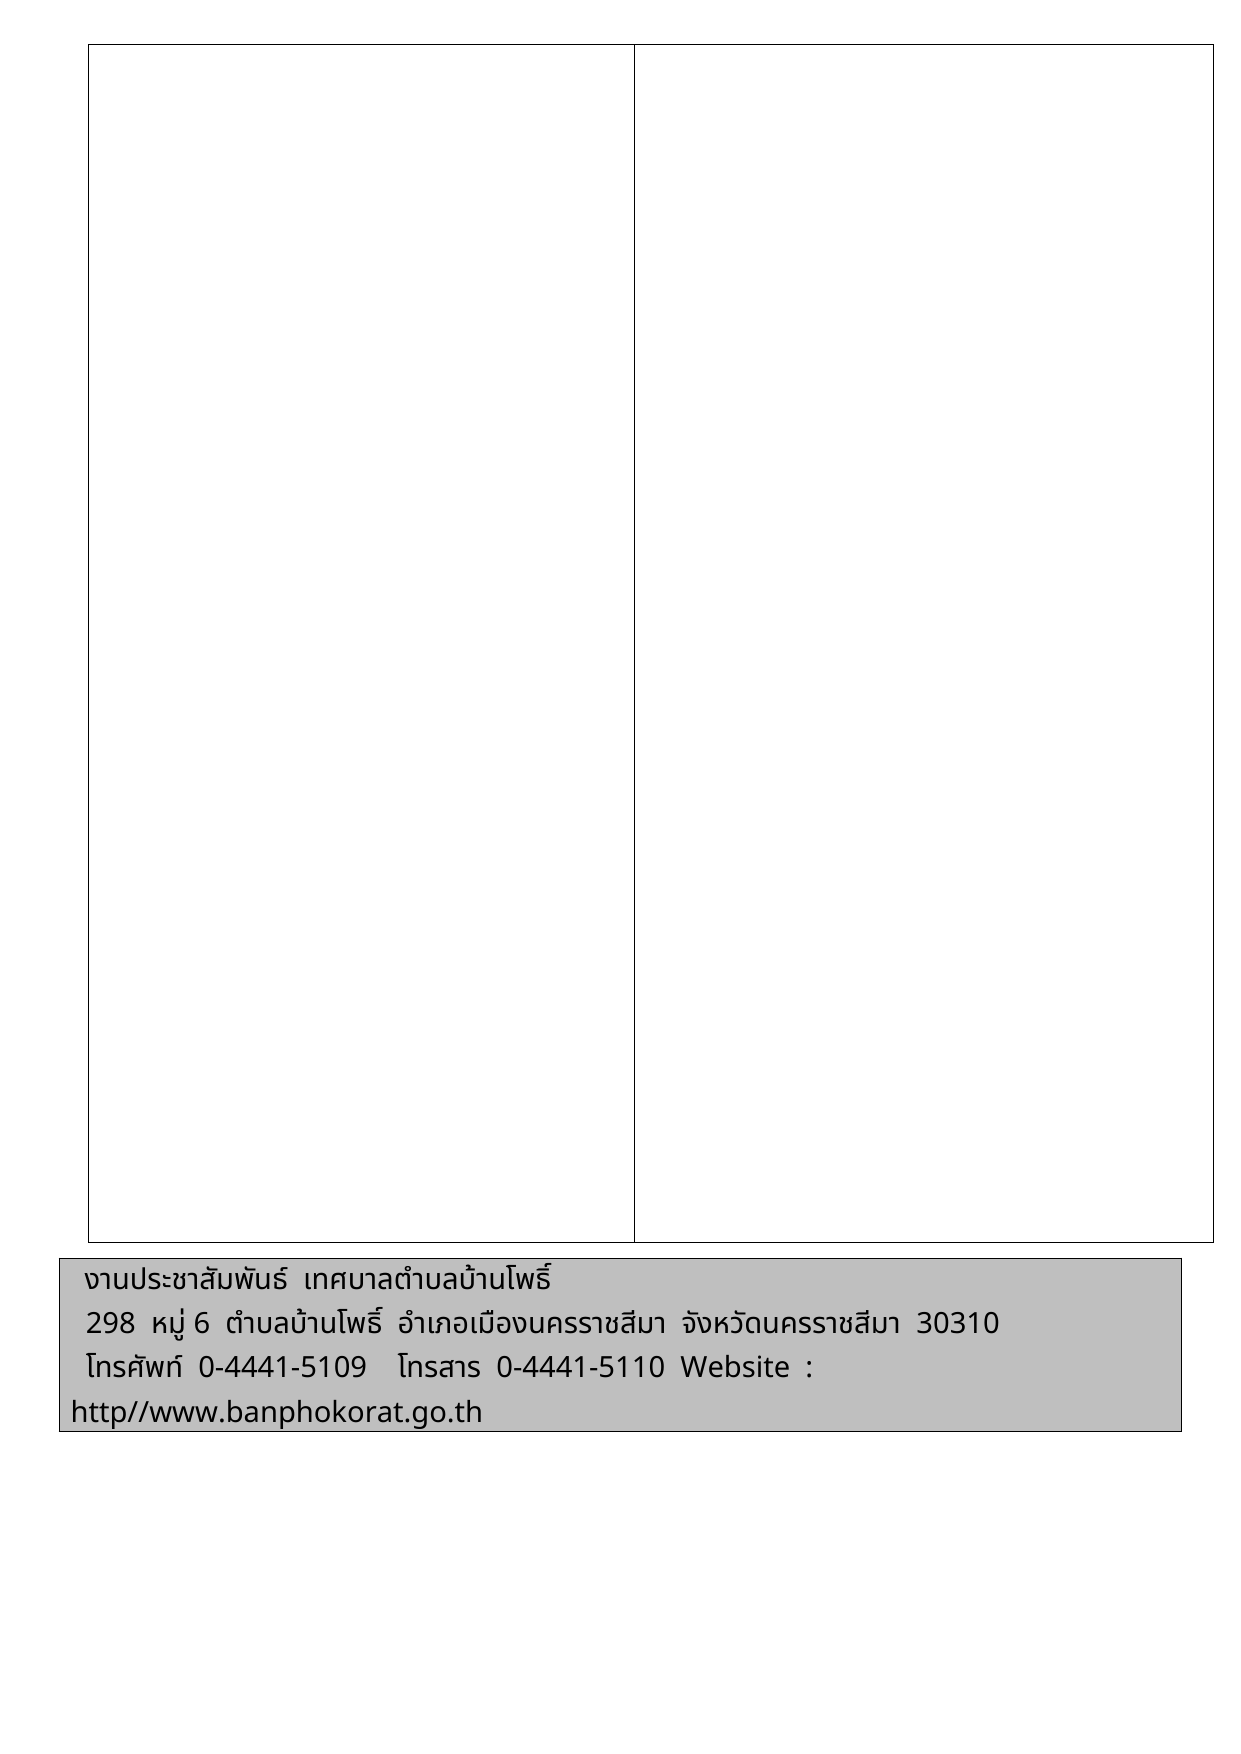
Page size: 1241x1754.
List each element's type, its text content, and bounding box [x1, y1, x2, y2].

table_cell [89, 45, 634, 1242]
table_cell [635, 45, 1213, 1242]
table_header งานประชาสัมพันธ์ เทศบาลตำบลบ้านโพธิ์ 298 หมู่ 6 ตำบลบ้านโพธิ์ อำเภอเมืองนครราชสีมา จังหวัดนครราชสีมา 30310 โทรศัพท์ 0-4441-5109 โทรสาร 0-4441-5110 Website : http//www.banphokorat.go.th [60, 1259, 1181, 1431]
